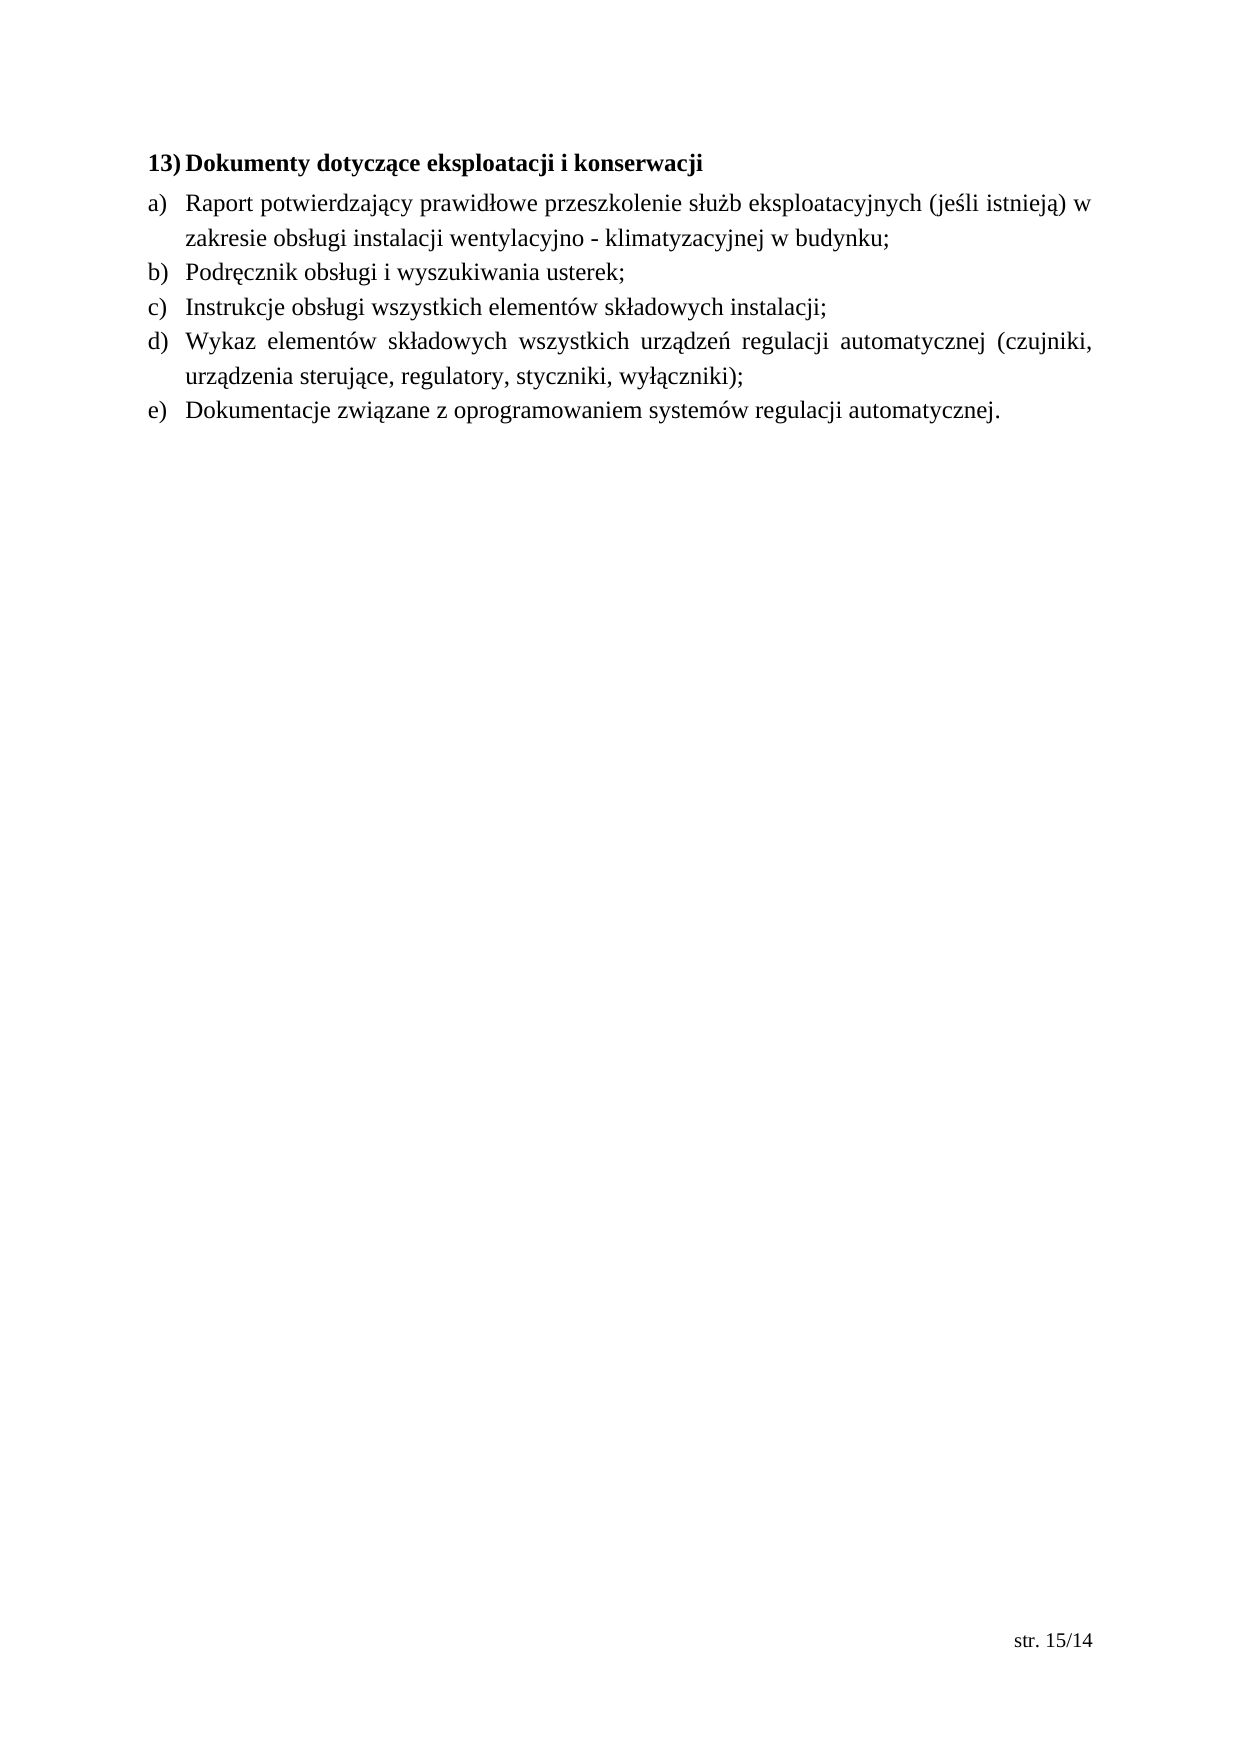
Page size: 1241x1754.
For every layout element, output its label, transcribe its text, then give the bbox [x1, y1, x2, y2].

list Dokumentacje związane z oprogramowaniem systemów regulacji automatycznej. [148, 395, 1093, 424]
subtitle Dokumenty dotyczące eksploatacji i konserwacji [148, 148, 1093, 176]
list Wykaz elementów składowych wszystkich urządzeń regulacji automatycznej (czujniki, urządzenia sterujące, regulatory, styczniki, wyłączniki); [148, 326, 1093, 389]
list Instrukcje obsługi wszystkich elementów składowych instalacji; [148, 292, 1093, 321]
list Raport potwierdzający prawidłowe przeszkolenie służb eksploatacyjnych (jeśli istnieją) w zakresie obsługi instalacji wentylacyjno - klimatyzacyjnej w budynku; [148, 188, 1093, 252]
list Podręcznik obsługi i wyszukiwania usterek; [148, 257, 1093, 286]
